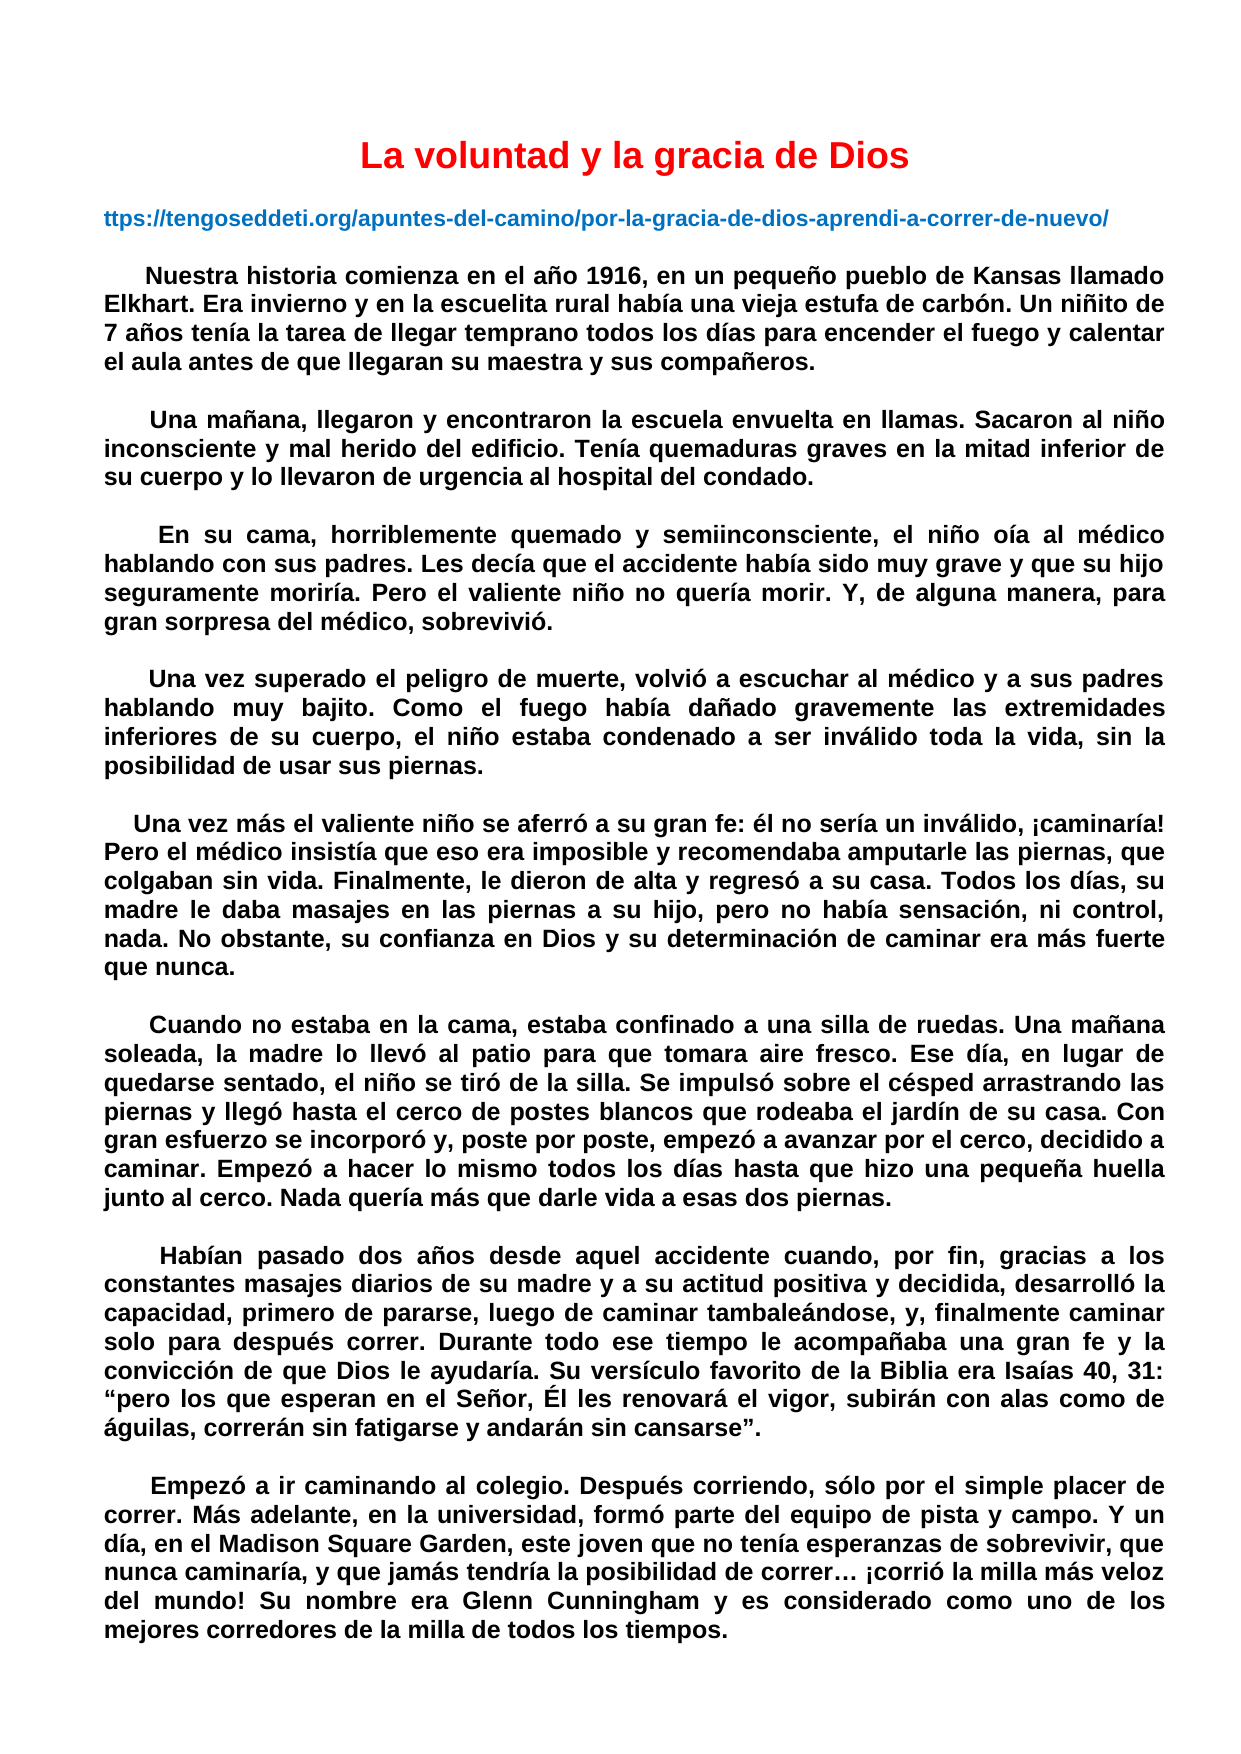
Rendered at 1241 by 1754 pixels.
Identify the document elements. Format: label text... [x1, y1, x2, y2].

text Habían pasado dos años desde aquel accidente cuando, por fin, gracias a los constantes masajes diarios de su madre y a su actitud positiva y decidida, desarrolló la capacidad, primero de pararse, luego de caminar tambaleándose, y, finalmente caminar solo para después correr. Durante todo ese tiempo le acompañaba una gran fe y la convicción de que Dios le ayudaría. Su versículo favorito de la Biblia era Isaías 40, 31: “pero los que esperan en el Señor, Él les renovará el vigor, subirán con alas como de águilas, correrán sin fatigarse y andarán sin cansarse”. [103, 1241, 1167, 1442]
text En su cama, horriblemente quemado y semiinconsciente, el niño oía al médico hablando con sus padres. Les decía que el accidente había sido muy grave y que su hijo seguramente moriría. Pero el valiente niño no quería morir. Y, de alguna manera, para gran sorpresa del médico, sobrevivió. [103, 520, 1167, 635]
text Nuestra historia comienza en el año 1916, en un pequeño pueblo de Kansas llamado Elkhart. Era invierno y en la escuelita rural había una vieja estufa de carbón. Un niñito de 7 años tenía la tarea de llegar temprano todos los días para encender el fuego y calentar el aula antes de que llegaran su maestra y sus compañeros. [103, 261, 1167, 376]
text La voluntad y la gracia de Dios [103, 133, 1167, 176]
text Una vez superado el peligro de muerte, volvió a escuchar al médico y a sus padres hablando muy bajito. Como el fuego había dañado gravemente las extremidades inferiores de su cuerpo, el niño estaba condenado a ser inválido toda la vida, sin la posibilidad de usar sus piernas. [103, 664, 1167, 779]
text Empezó a ir caminando al colegio. Después corriendo, sólo por el simple placer de correr. Más adelante, en la universidad, formó parte del equipo de pista y campo. Y un día, en el Madison Square Garden, este joven que no tenía esperanzas de sobrevivir, que nunca caminaría, y que jamás tendría la posibilidad de correr… ¡corrió la milla más veloz del mundo! Su nombre era Glenn Cunningham y es considerado como uno de los mejores corredores de la milla de todos los tiempos. [103, 1471, 1167, 1644]
text Cuando no estaba en la cama, estaba confinado a una silla de ruedas. Una mañana soleada, la madre lo llevó al patio para que tomara aire fresco. Ese día, en lugar de quedarse sentado, el niño se tiró de la silla. Se impulsó sobre el césped arrastrando las piernas y llegó hasta el cerco de postes blancos que rodeaba el jardín de su casa. Con gran esfuerzo se incorporó y, poste por poste, empezó a avanzar por el cerco, decidido a caminar. Empezó a hacer lo mismo todos los días hasta que hizo una pequeña huella junto al cerco. Nada quería más que darle vida a esas dos piernas. [103, 1010, 1167, 1212]
text Una vez más el valiente niño se aferró a su gran fe: él no sería un inválido, ¡caminaría! Pero el médico insistía que eso era imposible y recomendaba amputarle las piernas, que colgaban sin vida. Finalmente, le dieron de alta y regresó a su casa. Todos los días, su madre le daba masajes en las piernas a su hijo, pero no había sensación, ni control, nada. No obstante, su confianza en Dios y su determinación de caminar era más fuerte que nunca. [103, 809, 1167, 981]
text Una mañana, llegaron y encontraron la escuela envuelta en llamas. Sacaron al niño inconsciente y mal herido del edificio. Tenía quemaduras graves en la mitad inferior de su cuerpo y lo llevaron de urgencia al hospital del condado. [103, 405, 1167, 491]
text ttps://tengoseddeti.org/apuntes-del-camino/por-la-gracia-de-dios-aprendi-a-correr-de-nuevo/ [103, 205, 1167, 232]
